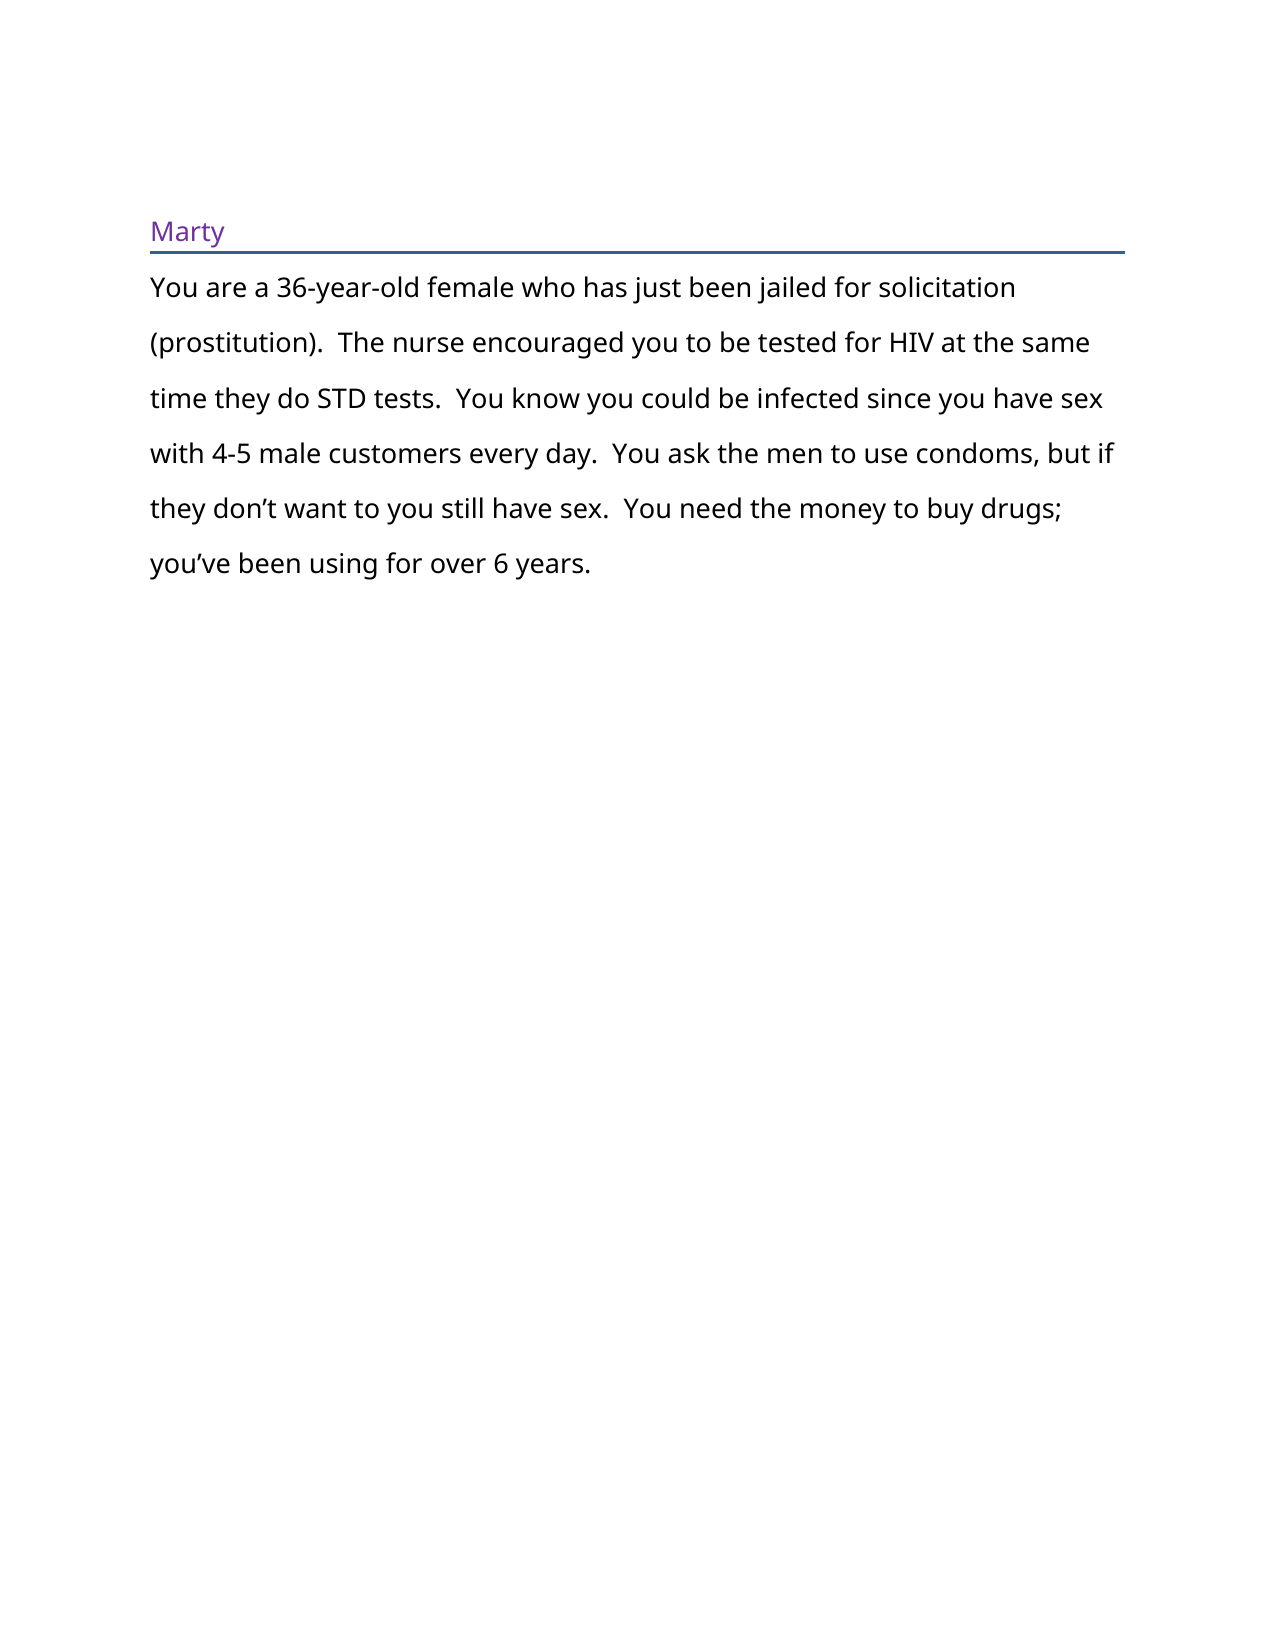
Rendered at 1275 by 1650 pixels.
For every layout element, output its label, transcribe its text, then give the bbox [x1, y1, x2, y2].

text You are a 36-year-old female who has just been jailed for solicitation (prostitution). The nurse encouraged you to be tested for HIV at the same time they do STD tests. You know you could be infected since you have sex with 4-5 male customers every day. You ask the men to use condoms, but if they don’t want to you still have sex. You need the money to buy drugs; you’ve been using for over 6 years. [150, 268, 1125, 582]
text Marty [150, 212, 1125, 251]
